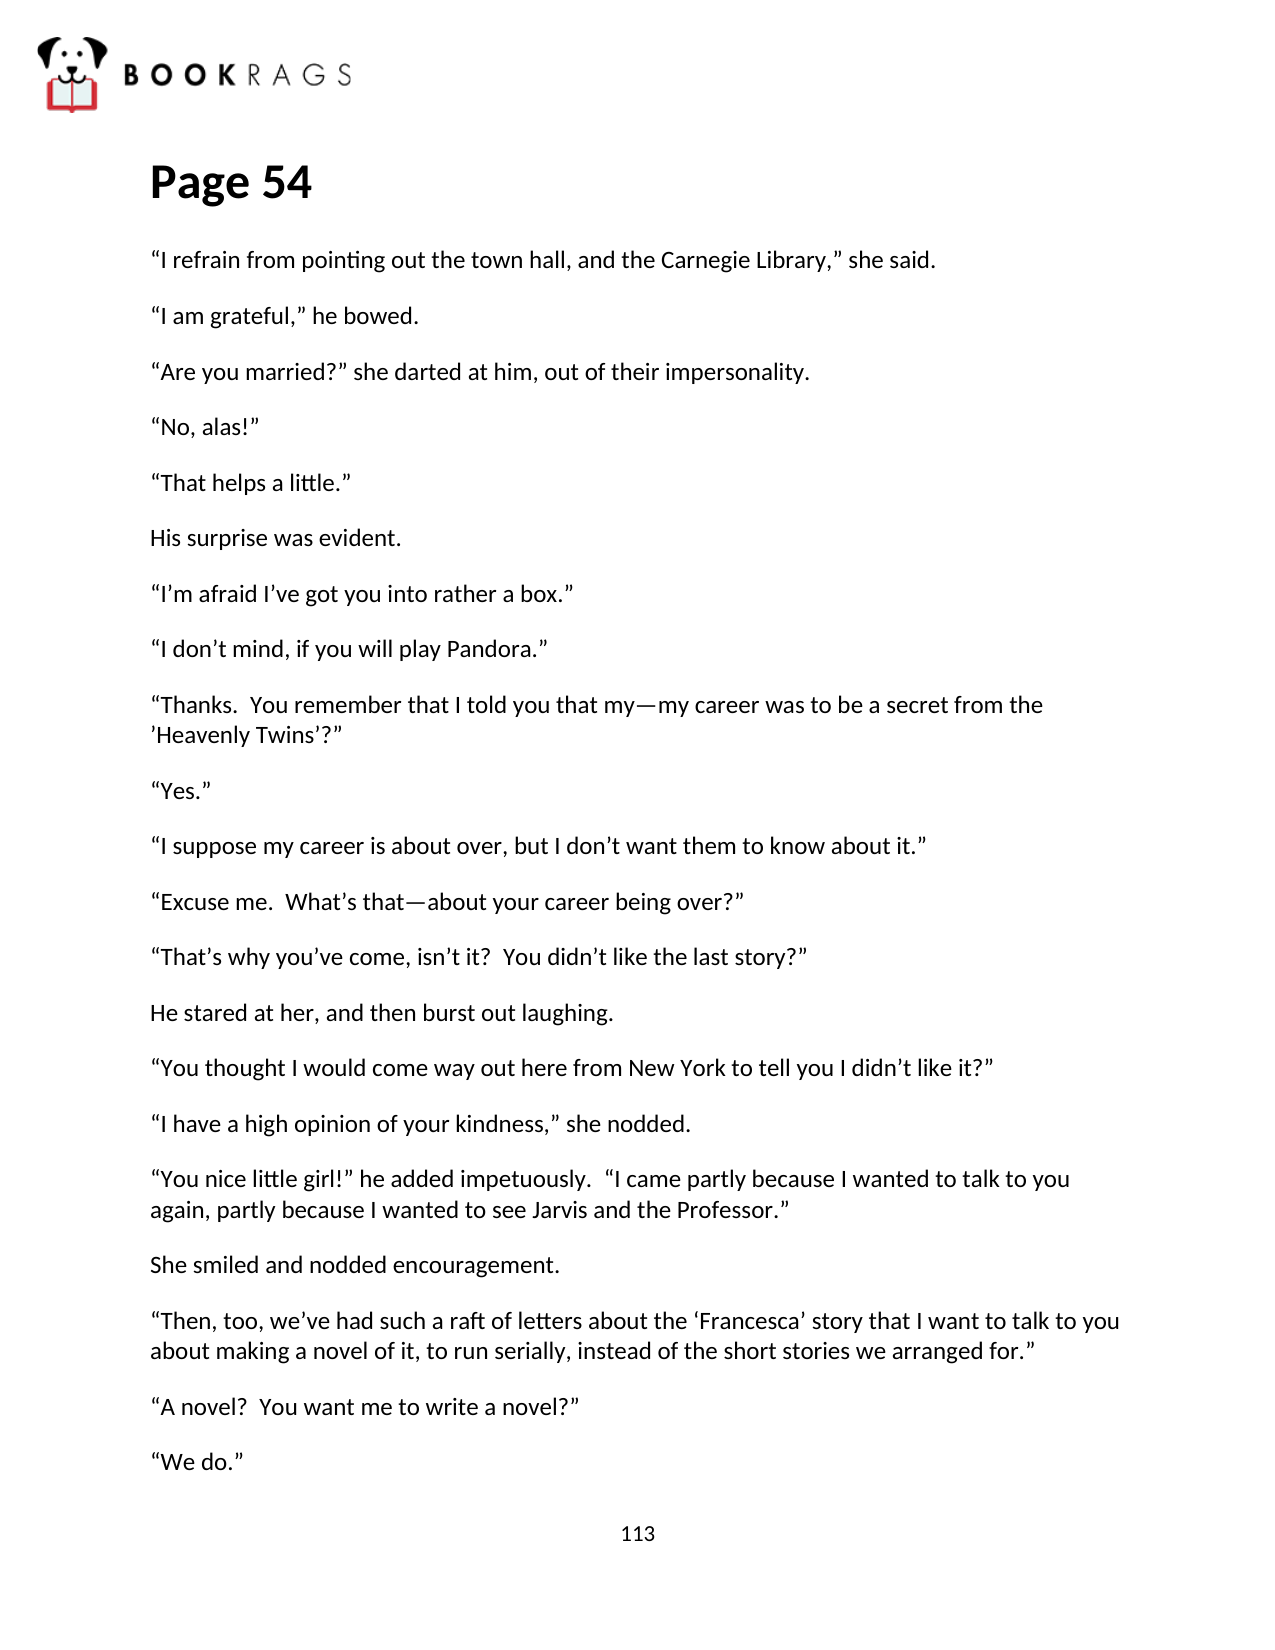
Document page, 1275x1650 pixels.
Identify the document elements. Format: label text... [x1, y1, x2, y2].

text She smiled and nodded encouragement. [150, 1249, 1125, 1280]
text “We do.” [150, 1447, 1125, 1477]
text Page 54 [150, 150, 1125, 211]
text “That’s why you’ve come, isn’t it? You didn’t like the last story?” [150, 941, 1125, 972]
text “I refrain from pointing out the town hall, and the Carnegie Library,” she said. [150, 244, 1125, 275]
text His surprise was evident. [150, 522, 1125, 553]
text “That helps a little.” [150, 467, 1125, 497]
text “Then, too, we’ve had such a raft of letters about the ‘Francesca’ story that I want to talk to you about making a novel of it, to run serially, instead of the short stories we arranged for.” [150, 1305, 1125, 1366]
text “No, alas!” [150, 411, 1125, 442]
picture [37, 37, 351, 113]
text “I have a high opinion of your kindness,” she nodded. [150, 1108, 1125, 1138]
text “Are you married?” she darted at him, out of their impersonality. [150, 356, 1125, 386]
text He stared at her, and then burst out laughing. [150, 997, 1125, 1027]
text “I don’t mind, if you will play Pandora.” [150, 633, 1125, 664]
text “You nice little girl!” he added impetuously. “I came partly because I wanted to talk to you again, partly because I wanted to see Jarvis and the Professor.” [150, 1163, 1125, 1224]
text “Excuse me. What’s that—­about your career being over?” [150, 886, 1125, 916]
text “I’m afraid I’ve got you into rather a box.” [150, 578, 1125, 608]
text “I suppose my career is about over, but I don’t want them to know about it.” [150, 830, 1125, 861]
text “You thought I would come way out here from New York to tell you I didn’t like it?” [150, 1052, 1125, 1083]
text “I am grateful,” he bowed. [150, 300, 1125, 331]
text “Yes.” [150, 775, 1125, 805]
text “Thanks. You remember that I told you that my—­my career was to be a secret from the ’Heavenly Twins’?” [150, 689, 1125, 750]
text “A novel? You want me to write a novel?” [150, 1391, 1125, 1422]
